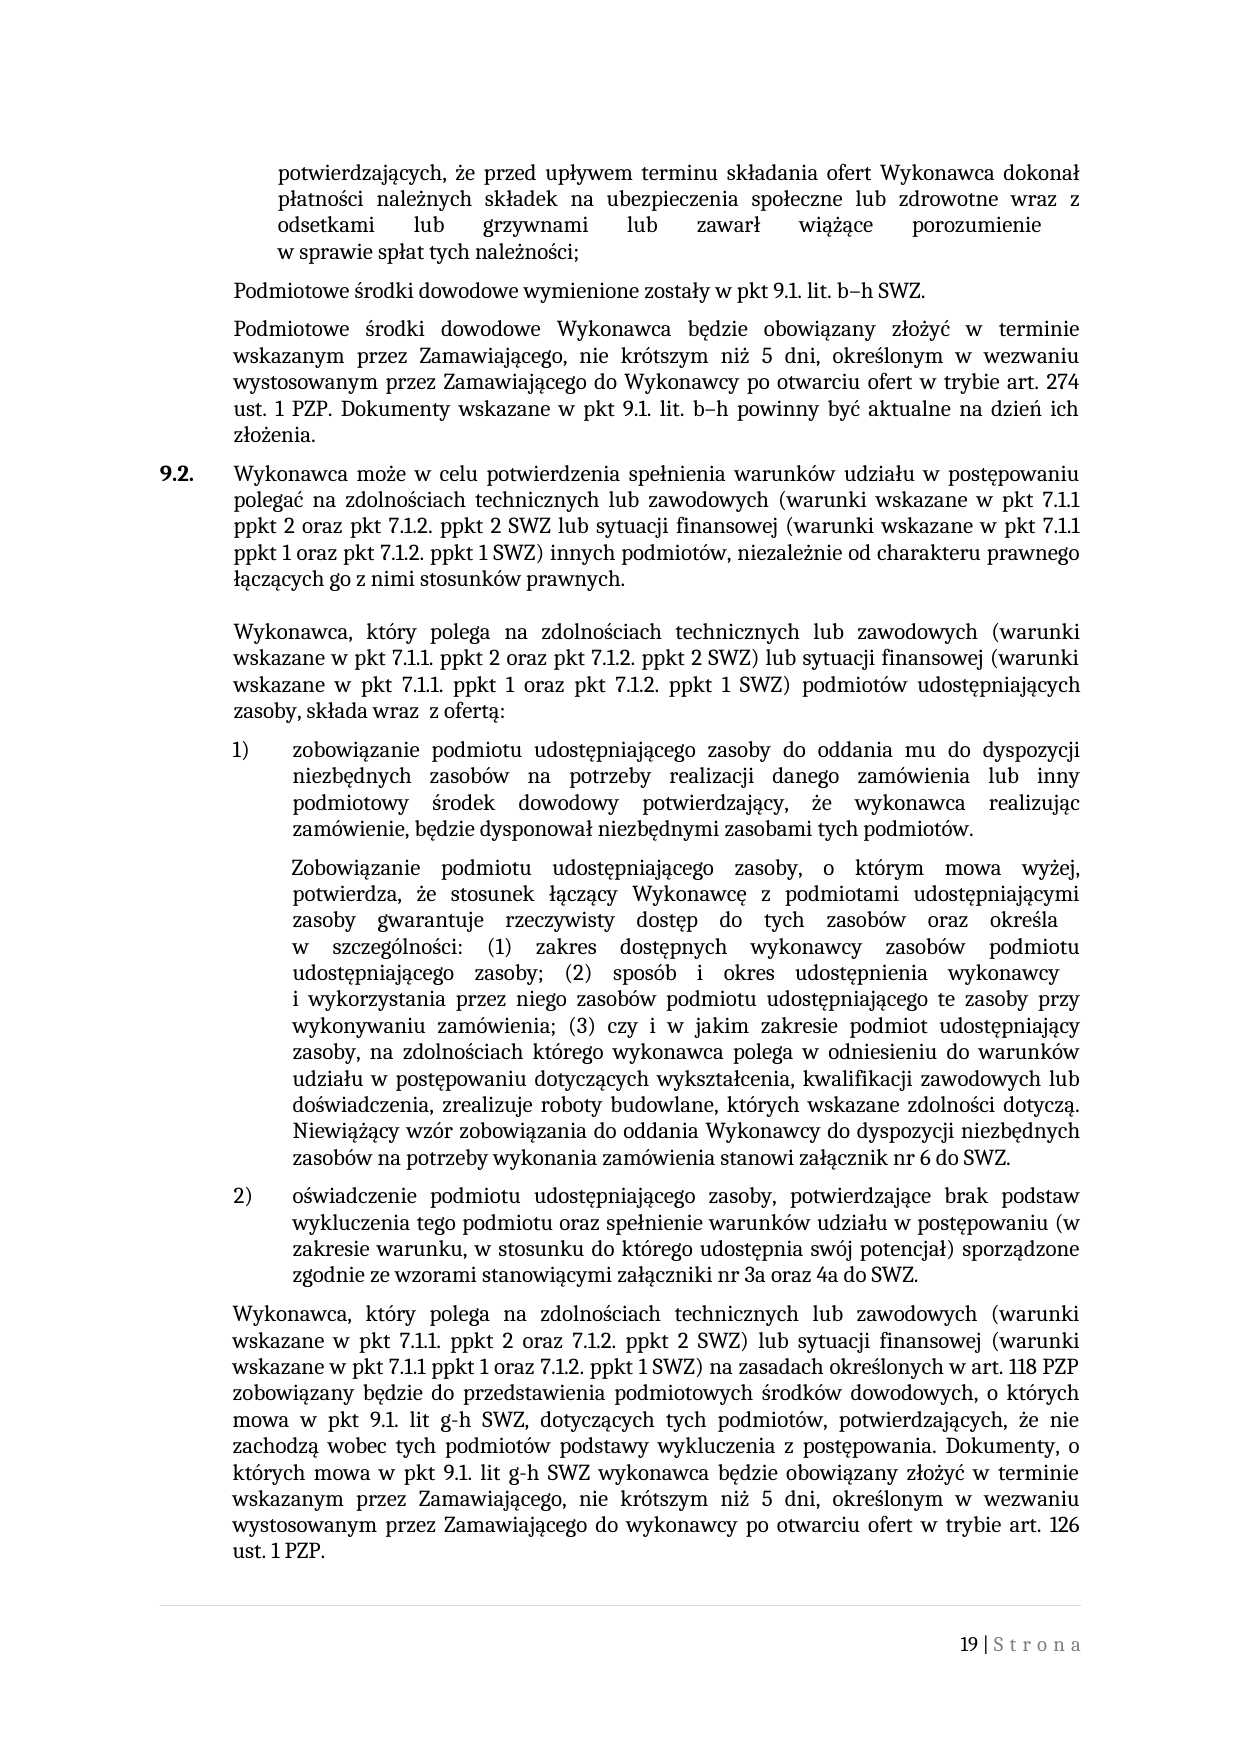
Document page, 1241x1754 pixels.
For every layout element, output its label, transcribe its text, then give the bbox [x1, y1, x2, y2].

text Podmiotowe środki dowodowe Wykonawca będzie obowiązany złożyć w terminie wskazanym przez Zamawiającego, nie krótszym niż 5 dni, określonym w wezwaniu wystosowanym przez Zamawiającego do Wykonawcy po otwarciu ofert w trybie art. 274 ust. 1 PZP. Dokumenty wskazane w pkt 9.1. lit. b–h powinny być aktualne na dzień ich złożenia. [233, 316, 1081, 448]
text 1) zobowiązanie podmiotu udostępniającego zasoby do oddania mu do dyspozycji niezbędnych zasobów na potrzeby realizacji danego zamówienia lub inny podmiotowy środek dowodowy potwierdzający, że wykonawca realizując zamówienie, będzie dysponował niezbędnymi zasobami tych podmiotów. [232, 737, 1081, 842]
text Wykonawca, który polega na zdolnościach technicznych lub zawodowych (warunki wskazane w pkt 7.1.1. ppkt 2 oraz 7.1.2. ppkt 2 SWZ) lub sytuacji finansowej (warunki wskazane w pkt 7.1.1 ppkt 1 oraz 7.1.2. ppkt 1 SWZ) na zasadach określonych w art. 118 PZP zobowiązany będzie do przedstawienia podmiotowych środków dowodowych, o których mowa w pkt 9.1. lit g-h SWZ, dotyczących tych podmiotów, potwierdzających, że nie zachodzą wobec tych podmiotów podstawy wykluczenia z postępowania. Dokumenty, o których mowa w pkt 9.1. lit g-h SWZ wykonawca będzie obowiązany złożyć w terminie wskazanym przez Zamawiającego, nie krótszym niż 5 dni, określonym w wezwaniu wystosowanym przez Zamawiającego do wykonawcy po otwarciu ofert w trybie art. 126 ust. 1 PZP. [232, 1301, 1081, 1565]
text 9.2. Wykonawca może w celu potwierdzenia spełnienia warunków udziału w postępowaniu polegać na zdolnościach technicznych lub zawodowych (warunki wskazane w pkt 7.1.1 ppkt 2 oraz pkt 7.1.2. ppkt 2 SWZ lub sytuacji finansowej (warunki wskazane w pkt 7.1.1 ppkt 1 oraz pkt 7.1.2. ppkt 1 SWZ) innych podmiotów, niezależnie od charakteru prawnego łączących go z nimi stosunków prawnych. Wykonawca, który polega na zdolnościach technicznych lub zawodowych (warunki wskazane w pkt 7.1.1. ppkt 2 oraz pkt 7.1.2. ppkt 2 SWZ) lub sytuacji finansowej (warunki wskazane w pkt 7.1.1. ppkt 1 oraz pkt 7.1.2. ppkt 1 SWZ) podmiotów udostępniających zasoby, składa wraz z ofertą: [159, 461, 1081, 724]
list oświadczenie podmiotu udostępniającego zasoby, potwierdzające brak podstaw wykluczenia tego podmiotu oraz spełnienie warunków udziału w postępowaniu (w zakresie warunku, w stosunku do którego udostępnia swój potencjał) sporządzone zgodnie ze wzorami stanowiącymi załączniki nr 3a oraz 4a do SWZ. [233, 1183, 1081, 1289]
text Zobowiązanie podmiotu udostępniającego zasoby, o którym mowa wyżej, potwierdza, że stosunek łączący Wykonawcę z podmiotami udostępniającymi zasoby gwarantuje rzeczywisty dostęp do tych zasobów oraz określa w szczególności: (1) zakres dostępnych wykonawcy zasobów podmiotu udostępniającego zasoby; (2) sposób i okres udostępnienia wykonawcy i wykorzystania przez niego zasobów podmiotu udostępniającego te zasoby przy wykonywaniu zamówienia; (3) czy i w jakim zakresie podmiot udostępniający zasoby, na zdolnościach którego wykonawca polega w odniesieniu do warunków udziału w postępowaniu dotyczących wykształcenia, kwalifikacji zawodowych lub doświadczenia, zrealizuje roboty budowlane, których wskazane zdolności dotyczą. Niewiążący wzór zobowiązania do oddania Wykonawcy do dyspozycji niezbędnych zasobów na potrzeby wykonania zamówienia stanowi załącznik nr 6 do SWZ. [291, 854, 1081, 1171]
text Podmiotowe środki dowodowe wymienione zostały w pkt 9.1. lit. b–h SWZ. [233, 277, 1081, 304]
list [233, 159, 1081, 265]
